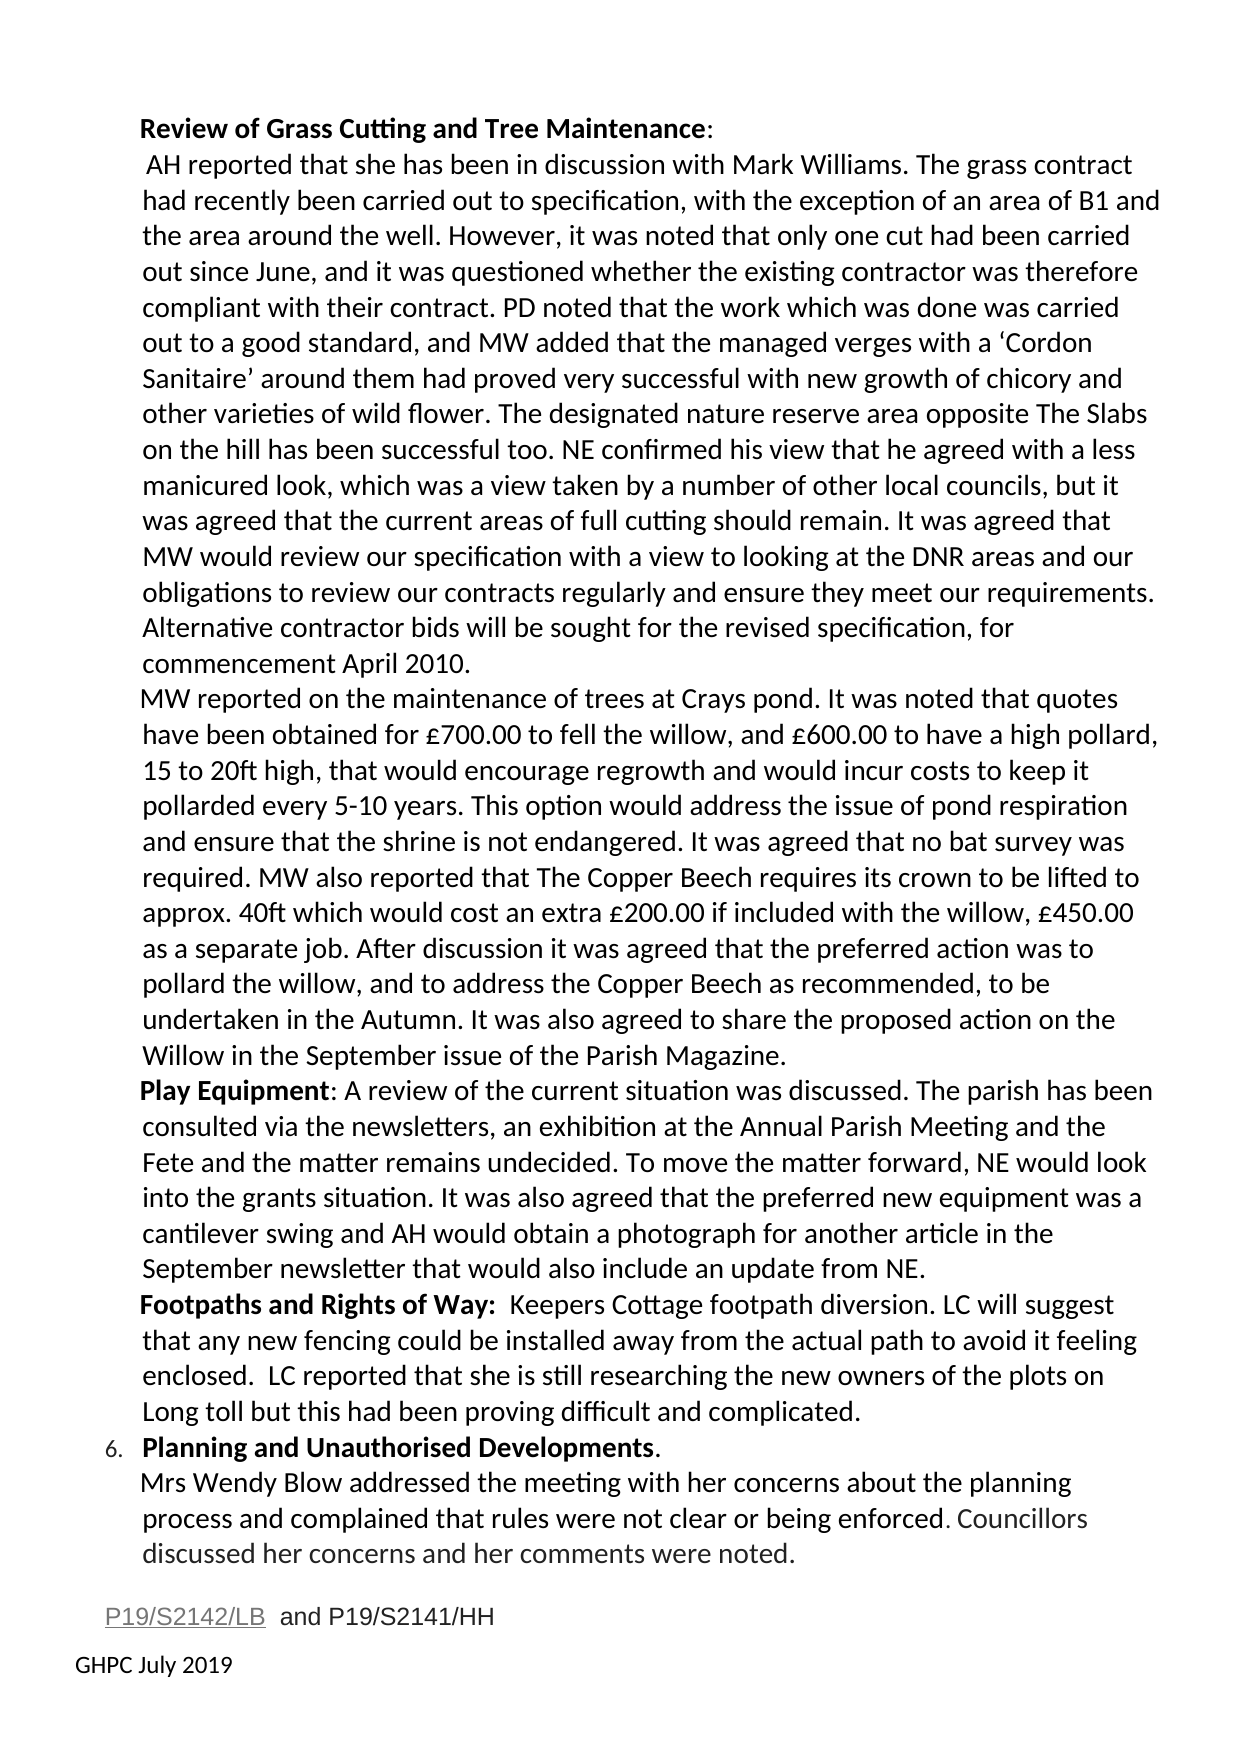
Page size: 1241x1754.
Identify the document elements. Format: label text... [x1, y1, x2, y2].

text Footpaths and Rights of Way: Keepers Cottage footpath diversion. LC will suggest that any new fencing could be installed away from the actual path to avoid it feeling enclosed. LC reported that she is still researching the new owners of the plots on Long toll but this had been proving difficult and complicated. [67, 1286, 1165, 1429]
text MW reported on the maintenance of trees at Crays pond. It was noted that quotes have been obtained for £700.00 to fell the willow, and £600.00 to have a high pollard, 15 to 20ft high, that would encourage regrowth and would incur costs to keep it pollarded every 5-10 years. This option would address the issue of pond respiration and ensure that the shrine is not endangered. It was agreed that no bat survey was required. MW also reported that The Copper Beech requires its crown to be lifted to approx. 40ft which would cost an extra £200.00 if included with the willow, £450.00 as a separate job. After discussion it was agreed that the preferred action was to pollard the willow, and to address the Copper Beech as recommended, to be undertaken in the Autumn. It was also agreed to share the proposed action on the Willow in the September issue of the Parish Magazine. [67, 681, 1165, 1072]
text P19/S2142/LB and P19/S2141/HH [104, 1602, 1134, 1631]
text AH reported that she has been in discussion with Mark Williams. The grass contract had recently been carried out to specification, with the exception of an area of B1 and the area around the well. However, it was noted that only one cut had been carried out since June, and it was questioned whether the existing contractor was therefore compliant with their contract. PD noted that the work which was done was carried out to a good standard, and MW added that the managed verges with a ‘Cordon Sanitaire’ around them had proved very successful with new growth of chicory and other varieties of wild flower. The designated nature reserve area opposite The Slabs on the hill has been successful too. NE confirmed his view that he agreed with a less manicured look, which was a view taken by a number of other local councils, but it was agreed that the current areas of full cutting should remain. It was agreed that MW would review our specification with a view to looking at the DNR areas and our obligations to review our contracts regularly and ensure they meet our requirements. Alternative contractor bids will be sought for the revised specification, for commencement April 2010. [67, 146, 1165, 681]
text Play Equipment: A review of the current situation was discussed. The parish has been consulted via the newsletters, an exhibition at the Annual Parish Meeting and the Fete and the matter remains undecided. To move the matter forward, NE would look into the grants situation. It was also agreed that the preferred new equipment was a cantilever swing and AH would obtain a photograph for another article in the September newsletter that would also include an update from NE. [67, 1072, 1165, 1286]
list Planning and Unauthorised Developments. [104, 1429, 1165, 1464]
text Review of Grass Cutting and Tree Maintenance: [67, 111, 1165, 146]
text Mrs Wendy Blow addressed the meeting with her concerns about the planning process and complained that rules were not clear or being enforced. Councillors discussed her concerns and her comments were noted. [67, 1464, 1165, 1571]
